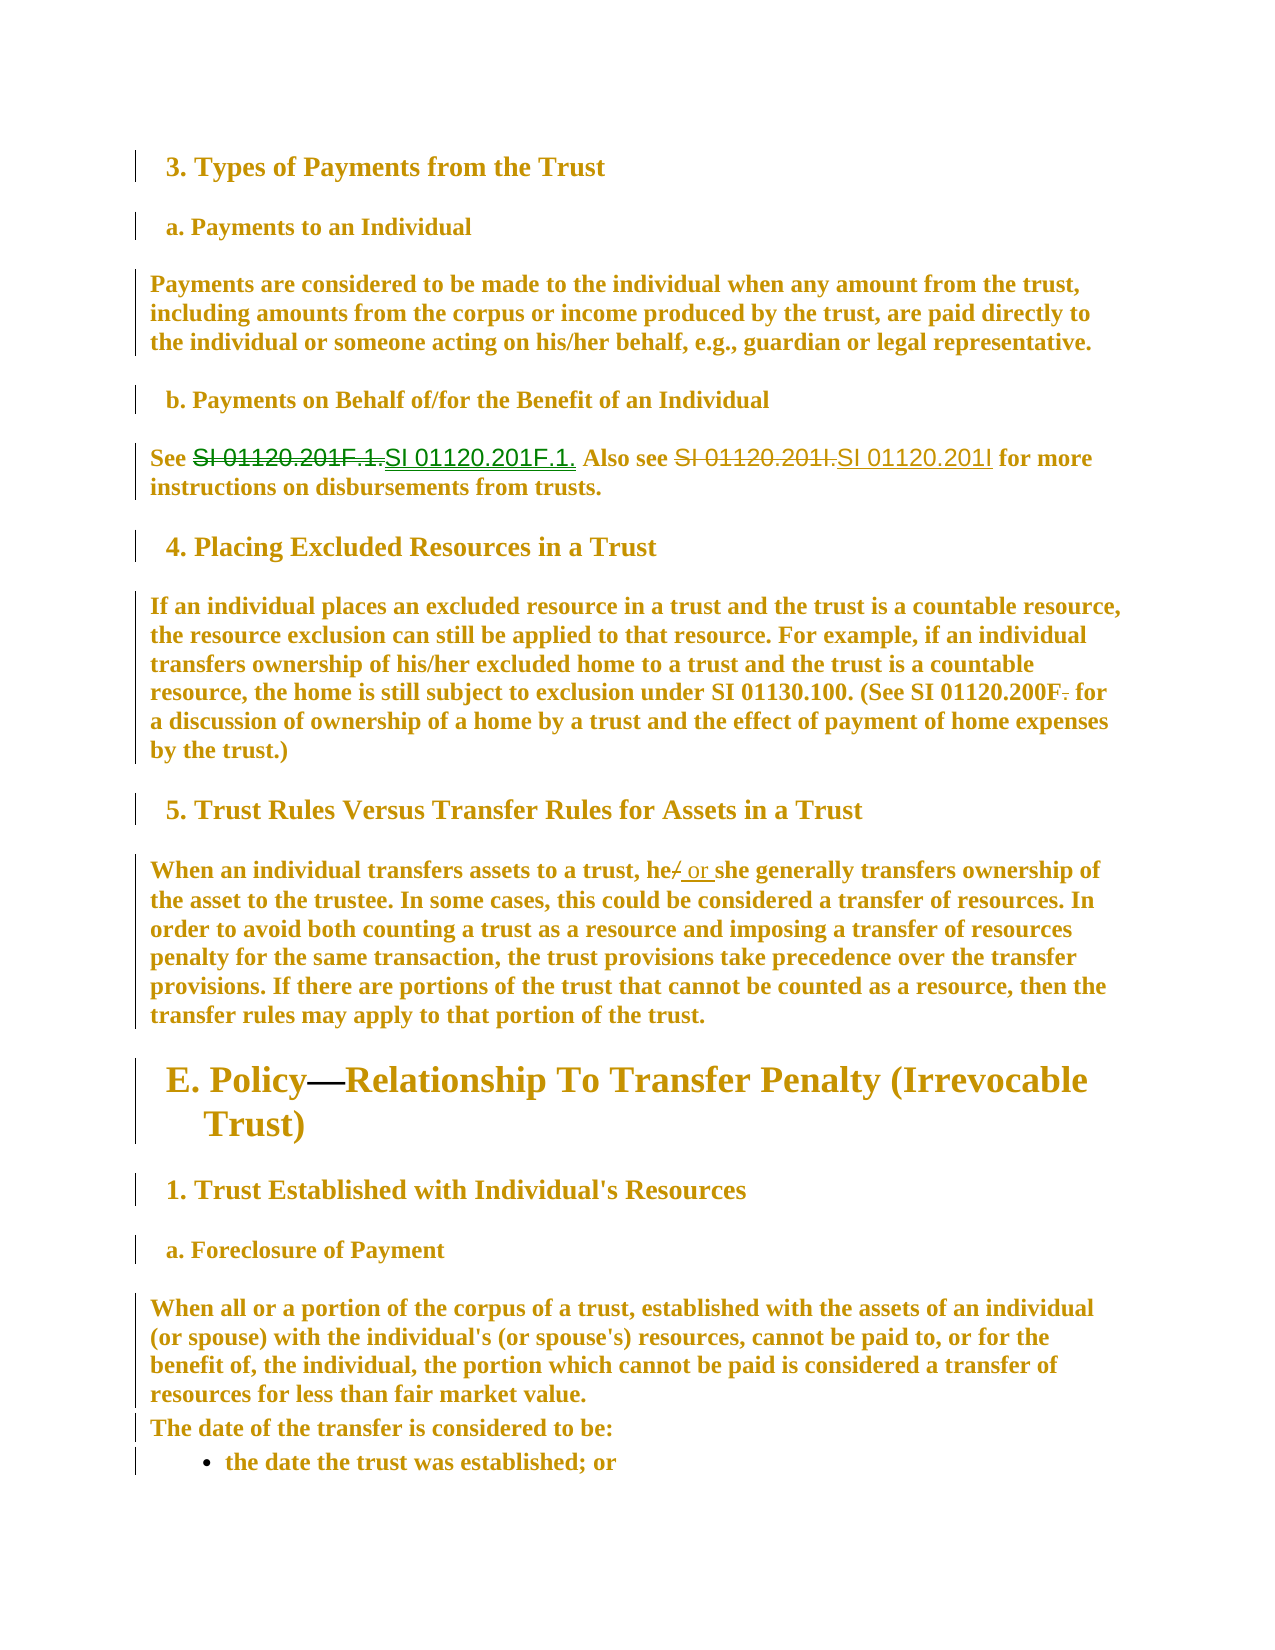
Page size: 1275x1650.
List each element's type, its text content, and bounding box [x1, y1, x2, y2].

list the date the trust was established; or [203, 1447, 1125, 1475]
text When all or a portion of the corpus of a trust, established with the assets of an individual (or spouse) with the individual's (or spouse's) resources, cannot be paid to, or for the benefit of, the individual, the portion which cannot be paid is considered a transfer of resources for less than fair market value. [150, 1293, 1125, 1408]
text See Also see for more instructions on disbursements from trusts. [150, 443, 1125, 500]
text When an individual transfers assets to a trust, heshe generally transfers ownership of the asset to the trustee. In some cases, this could be considered a transfer of resources. In order to avoid both counting a trust as a resource and imposing a transfer of resources penalty for the same transaction, the trust provisions take precedence over the transfer provisions. If there are portions of the trust that cannot be counted as a resource, then the transfer rules may apply to that portion of the trust. [150, 854, 1125, 1029]
text The date of the transfer is considered to be: [150, 1413, 1125, 1442]
text 4. Placing Excluded Resources in a Trust [166, 529, 1125, 562]
text a. Payments to an Individual [166, 212, 1125, 240]
text a. Foreclosure of Payment [166, 1235, 1125, 1264]
text E. Policy—Relationship To Transfer Penalty (Irrevocable Trust) [166, 1058, 1125, 1144]
text Payments are considered to be made to the individual when any amount from the trust, including amounts from the corpus or income produced by the trust, are paid directly to the individual or someone acting on his/her behalf, e.g., guardian or legal representative. [150, 269, 1125, 356]
text 3. Types of Payments from the Trust [166, 150, 1125, 182]
text b. Payments on Behalf of/for the Benefit of an Individual [166, 385, 1125, 414]
text 5. Trust Rules Versus Transfer Rules for Assets in a Trust [166, 793, 1125, 825]
text 1. Trust Established with Individual's Resources [166, 1173, 1125, 1206]
text If an individual places an excluded resource in a trust and the trust is a countable resource, the resource exclusion can still be applied to that resource. For example, if an individual transfers ownership of his/her excluded home to a trust and the trust is a countable resource, the home is still subject to exclusion under SI 01130.100. (See SI 01120.200F for a discussion of ownership of a home by a trust and the effect of payment of home expenses by the trust.) [150, 591, 1125, 764]
